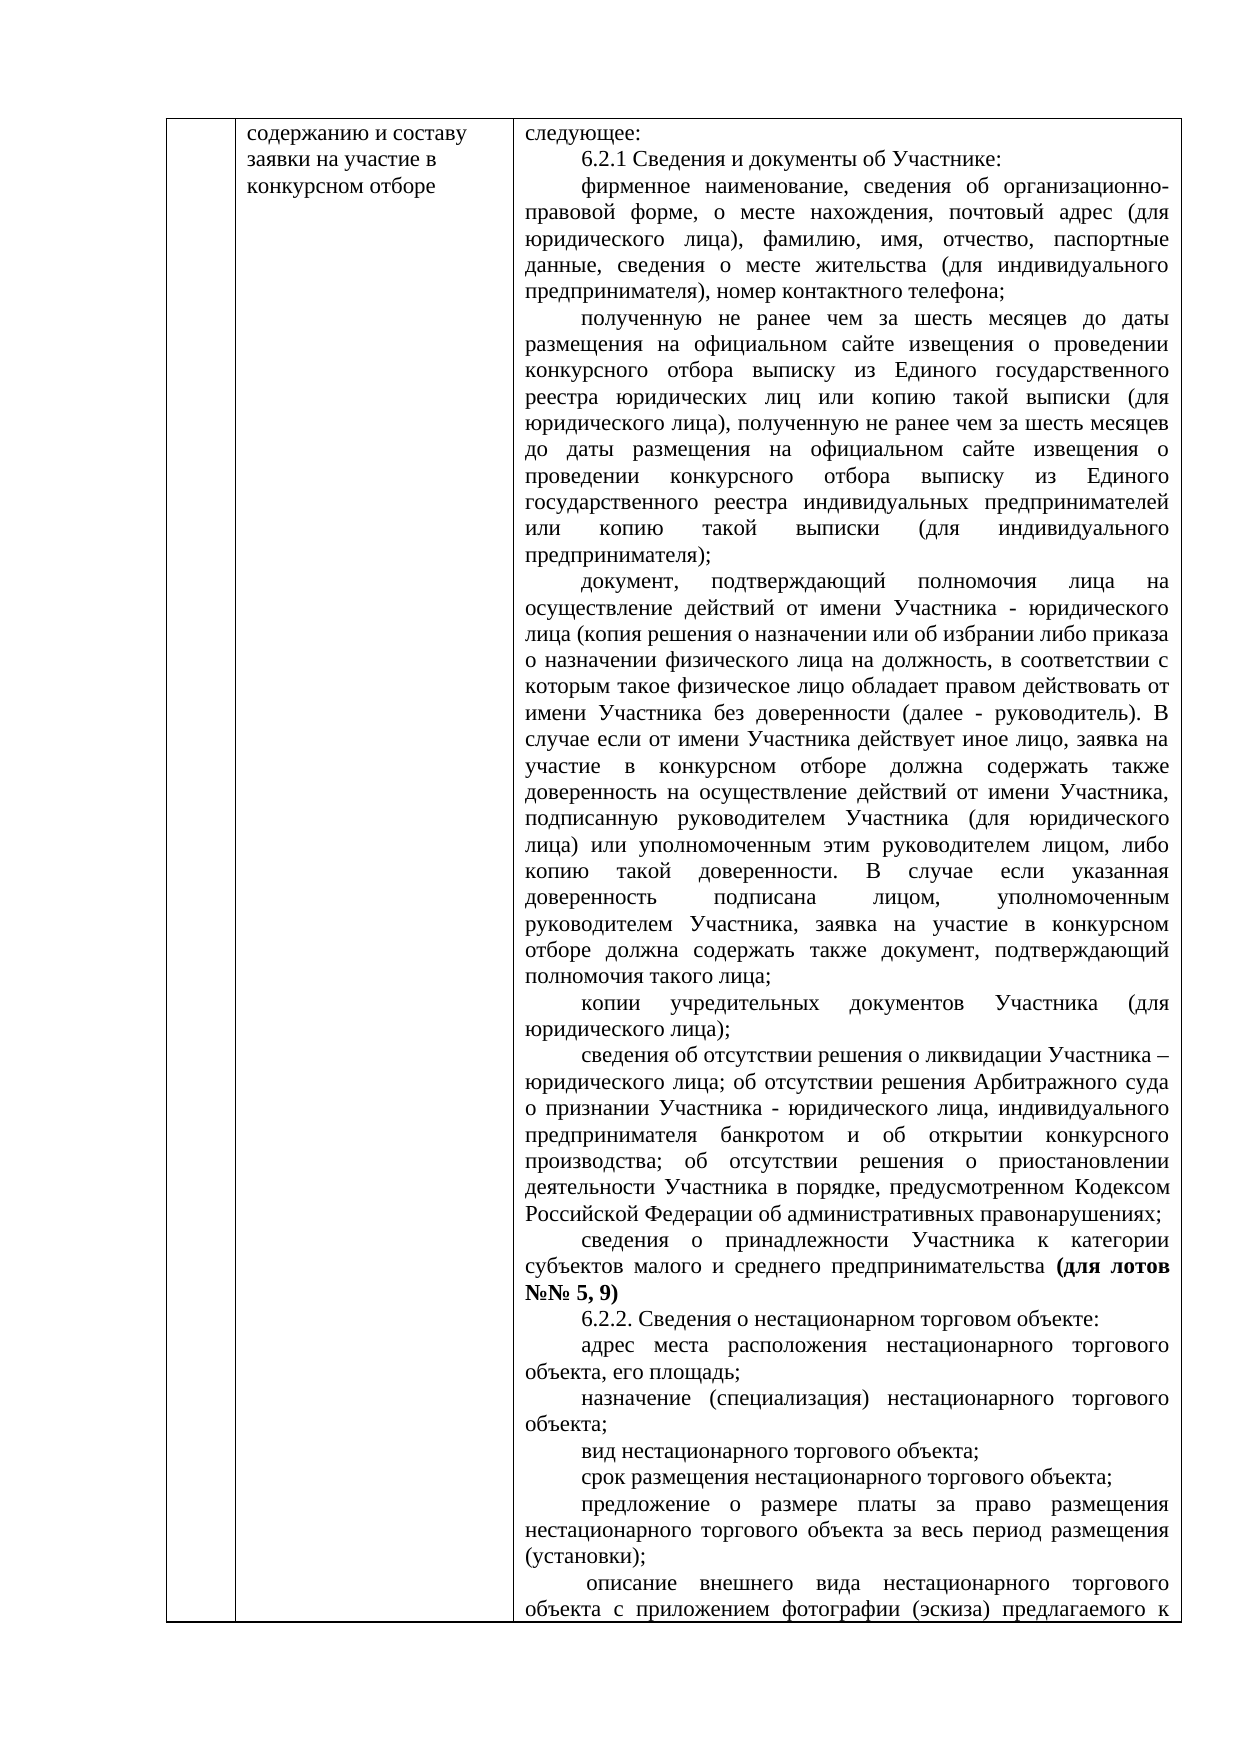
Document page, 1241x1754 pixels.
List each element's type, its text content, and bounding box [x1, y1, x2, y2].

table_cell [236, 119, 513, 1621]
table_cell [167, 119, 235, 1621]
